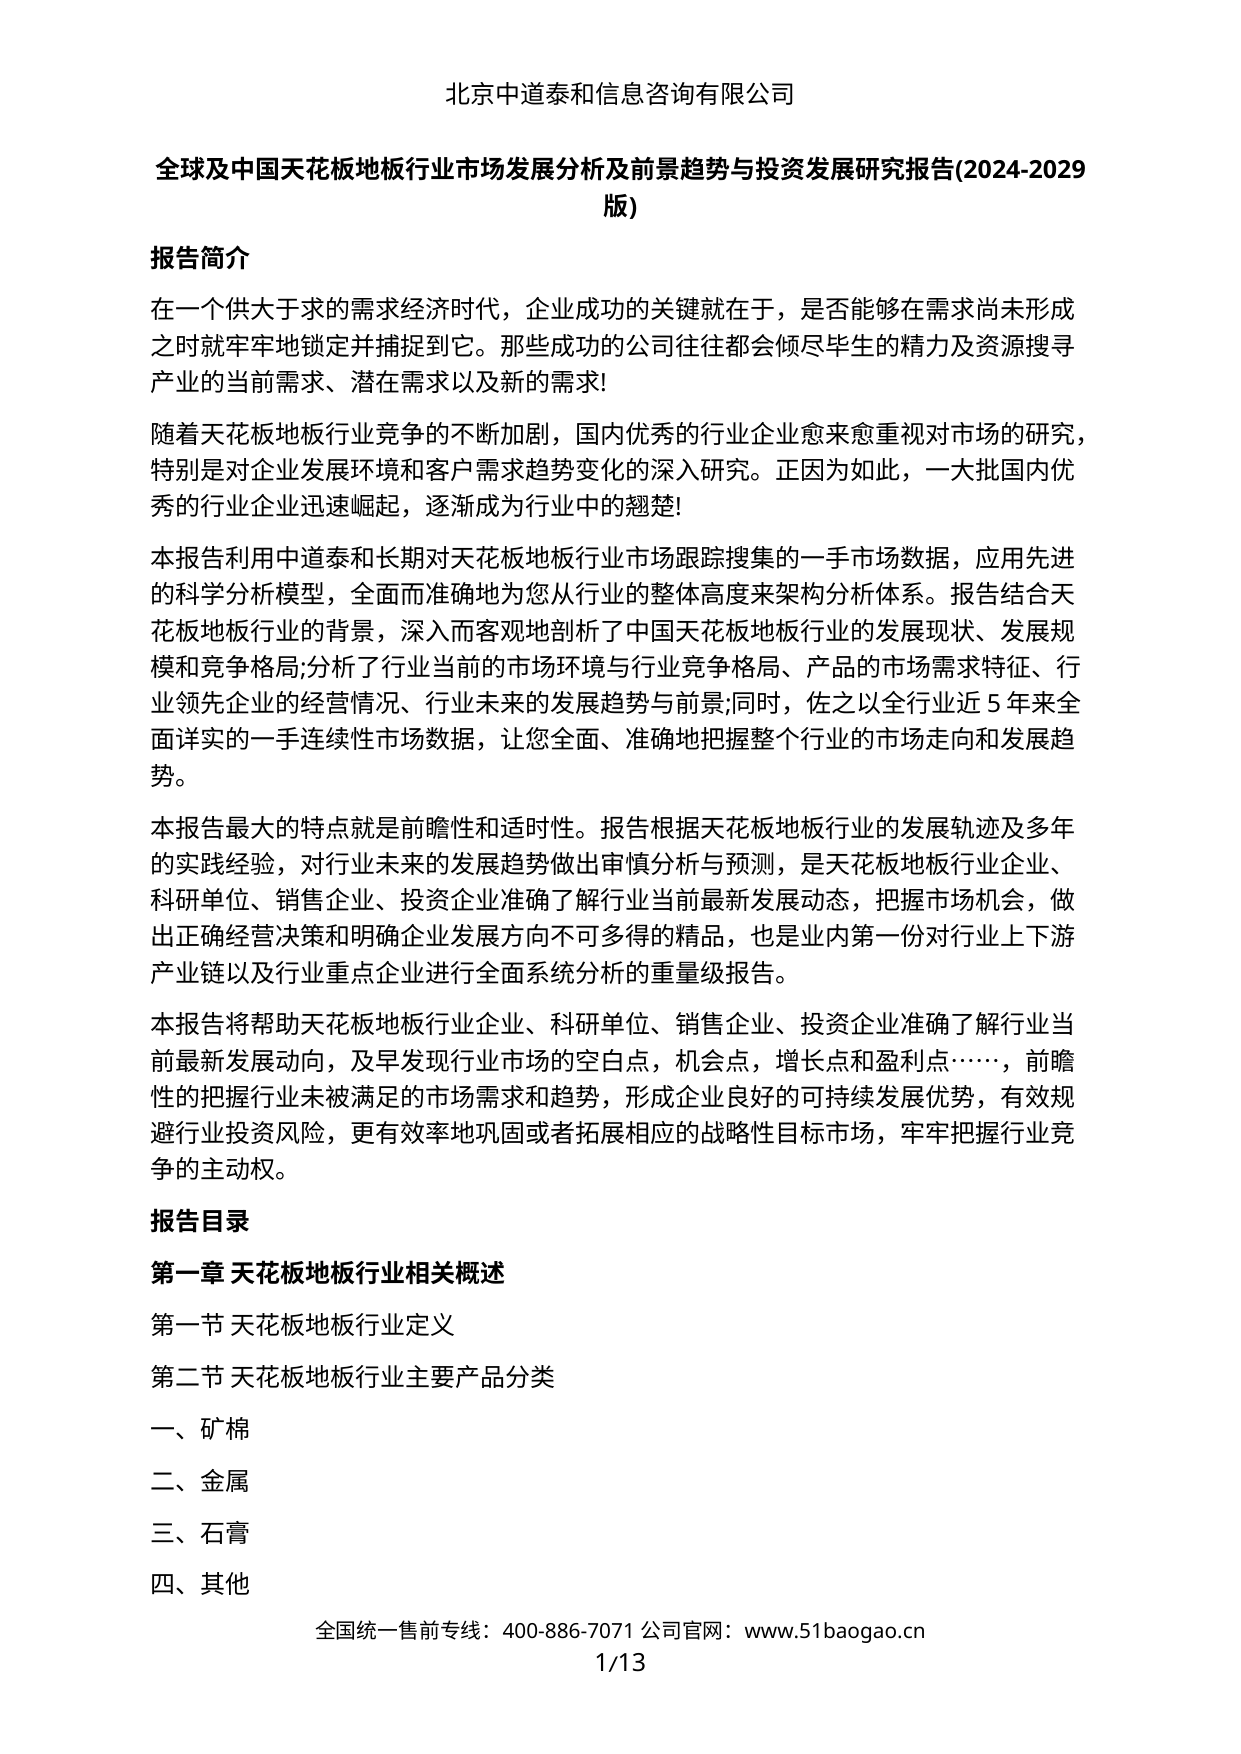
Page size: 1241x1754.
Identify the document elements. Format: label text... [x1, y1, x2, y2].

text 第二节 天花板地板行业主要产品分类 [150, 1357, 1090, 1394]
text 在一个供大于求的需求经济时代，企业成功的关键就在于，是否能够在需求尚未形成之时就牢牢地锁定并捕捉到它。那些成功的公司往往都会倾尽毕生的精力及资源搜寻产业的当前需求、潜在需求以及新的需求! [150, 290, 1090, 399]
text 本报告利用中道泰和长期对天花板地板行业市场跟踪搜集的一手市场数据，应用先进的科学分析模型，全面而准确地为您从行业的整体高度来架构分析体系。报告结合天花板地板行业的背景，深入而客观地剖析了中国天花板地板行业的发展现状、发展规模和竞争格局;分析了行业当前的市场环境与行业竞争格局、产品的市场需求特征、行业领先企业的经营情况、行业未来的发展趋势与前景;同时，佐之以全行业近5年来全面详实的一手连续性市场数据，让您全面、准确地把握整个行业的市场走向和发展趋势。 [150, 539, 1090, 792]
text 四、其他 [150, 1565, 1090, 1601]
text 三、石膏 [150, 1513, 1090, 1549]
text 随着天花板地板行业竞争的不断加剧，国内优秀的行业企业愈来愈重视对市场的研究，特别是对企业发展环境和客户需求趋势变化的深入研究。正因为如此，一大批国内优秀的行业企业迅速崛起，逐渐成为行业中的翘楚! [150, 414, 1090, 523]
text 全球及中国天花板地板行业市场发展分析及前景趋势与投资发展研究报告(2024-2029版) [150, 150, 1090, 222]
text 本报告最大的特点就是前瞻性和适时性。报告根据天花板地板行业的发展轨迹及多年的实践经验，对行业未来的发展趋势做出审慎分析与预测，是天花板地板行业企业、科研单位、销售企业、投资企业准确了解行业当前最新发展动态，把握市场机会，做出正确经营决策和明确企业发展方向不可多得的精品，也是业内第一份对行业上下游产业链以及行业重点企业进行全面系统分析的重量级报告。 [150, 808, 1090, 989]
text 一、矿棉 [150, 1409, 1090, 1446]
text 报告简介 [150, 238, 1090, 274]
text 报告目录 [150, 1202, 1090, 1238]
text 第一章 天花板地板行业相关概述 [150, 1254, 1090, 1290]
text 第一节 天花板地板行业定义 [150, 1306, 1090, 1342]
text 二、金属 [150, 1461, 1090, 1497]
text 本报告将帮助天花板地板行业企业、科研单位、销售企业、投资企业准确了解行业当前最新发展动向，及早发现行业市场的空白点，机会点，增长点和盈利点……，前瞻性的把握行业未被满足的市场需求和趋势，形成企业良好的可持续发展优势，有效规避行业投资风险，更有效率地巩固或者拓展相应的战略性目标市场，牢牢把握行业竞争的主动权。 [150, 1005, 1090, 1186]
